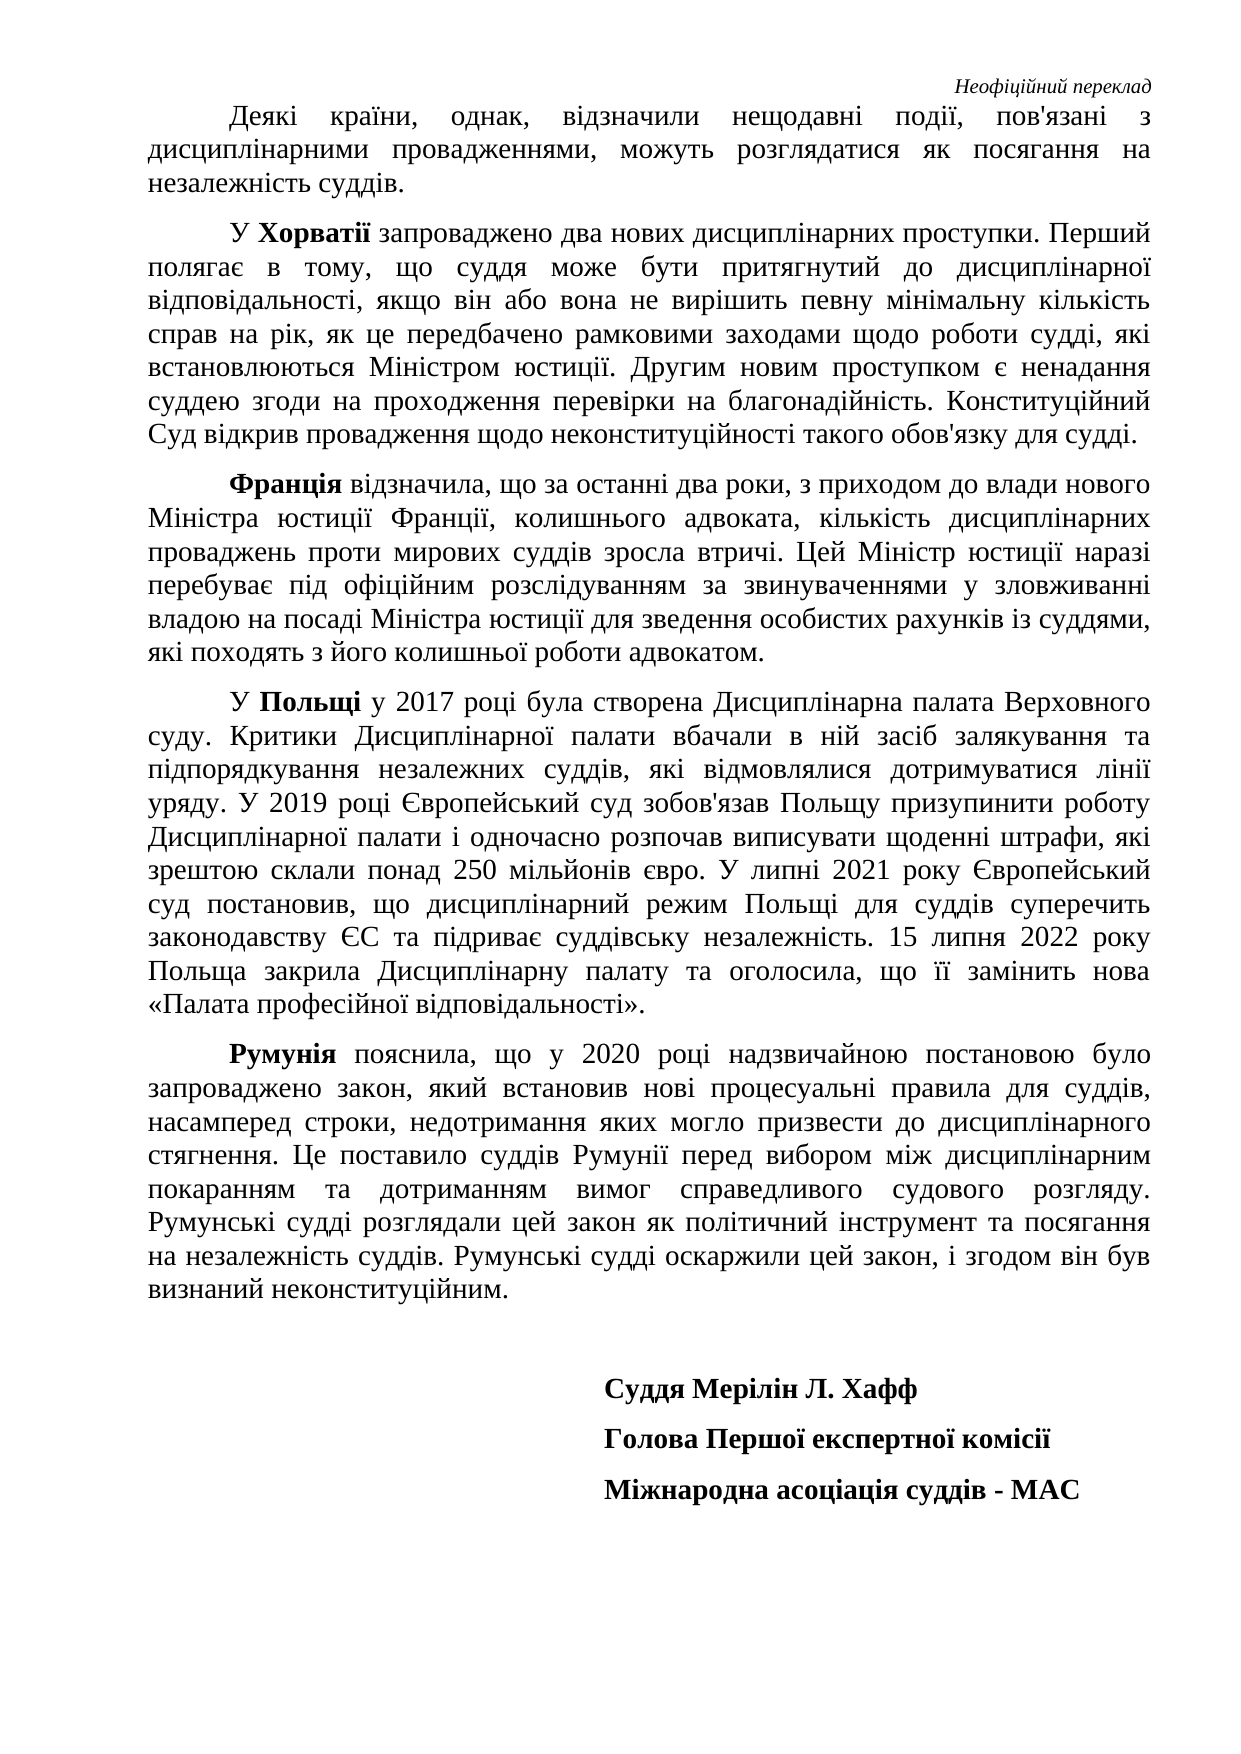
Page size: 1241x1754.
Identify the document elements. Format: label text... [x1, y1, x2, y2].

text Міжнародна асоціація суддів - МАС [604, 1459, 1152, 1509]
text У Хорватії запроваджено два нових дисциплінарних проступки. Перший полягає в тому, що суддя може бути притягнутий до дисциплінарної відповідальності, якщо він або вона не вирішить певну мінімальну кількість справ на рік, як це передбачено рамковими заходами щодо роботи судді, які встановлюються Міністром юстиції. Другим новим проступком є ненадання суддею згоди на проходження перевірки на благонадійність. Конституційний Суд відкрив провадження щодо неконституційності такого обов'язку для судді. [148, 215, 1152, 450]
text У Польщі у 2017 році була створена Дисциплінарна палата Верховного суду. Критики Дисциплінарної палати вбачали в ній засіб залякування та підпорядкування незалежних суддів, які відмовлялися дотримуватися лінії уряду. У 2019 році Європейський суд зобов'язав Польщу призупинити роботу Дисциплінарної палати і одночасно розпочав виписувати щоденні штрафи, які зрештою склали понад 250 мільйонів євро. У липні 2021 року Європейський суд постановив, що дисциплінарний режим Польщі для суддів суперечить законодавству ЄС та підриває суддівську незалежність. 15 липня 2022 року Польща закрила Дисциплінарну палату та оголосила, що її замінить нова «Палата професійної відповідальності». [148, 684, 1152, 1020]
text Голова Першої експертної комісії [604, 1408, 1152, 1459]
text Суддя Мерілін Л. Хафф [604, 1358, 1152, 1408]
text Румунія пояснила, що у 2020 році надзвичайною постановою було запроваджено закон, який встановив нові процесуальні правила для суддів, насамперед строки, недотримання яких могло призвести до дисциплінарного стягнення. Це поставило суддів Румунії перед вибором між дисциплінарним покаранням та дотриманням вимог справедливого судового розгляду. Румунські судді розглядали цей закон як політичний інструмент та посягання на незалежність суддів. Румунські судді оскаржили цей закон, і згодом він був визнаний неконституційним. [148, 1037, 1152, 1305]
text Деякі країни, однак, відзначили нещодавні події, пов'язані з дисциплінарними провадженнями, можуть розглядатися як посягання на незалежність суддів. [148, 98, 1152, 198]
text Франція відзначила, що за останні два роки, з приходом до влади нового Міністра юстиції Франції, колишнього адвоката, кількість дисциплінарних проваджень проти мирових суддів зросла втричі. Цей Міністр юстиції наразі перебуває під офіційним розслідуванням за звинуваченнями у зловживанні владою на посаді Міністра юстиції для зведення особистих рахунків із суддями, які походять з його колишньої роботи адвокатом. [148, 467, 1152, 668]
